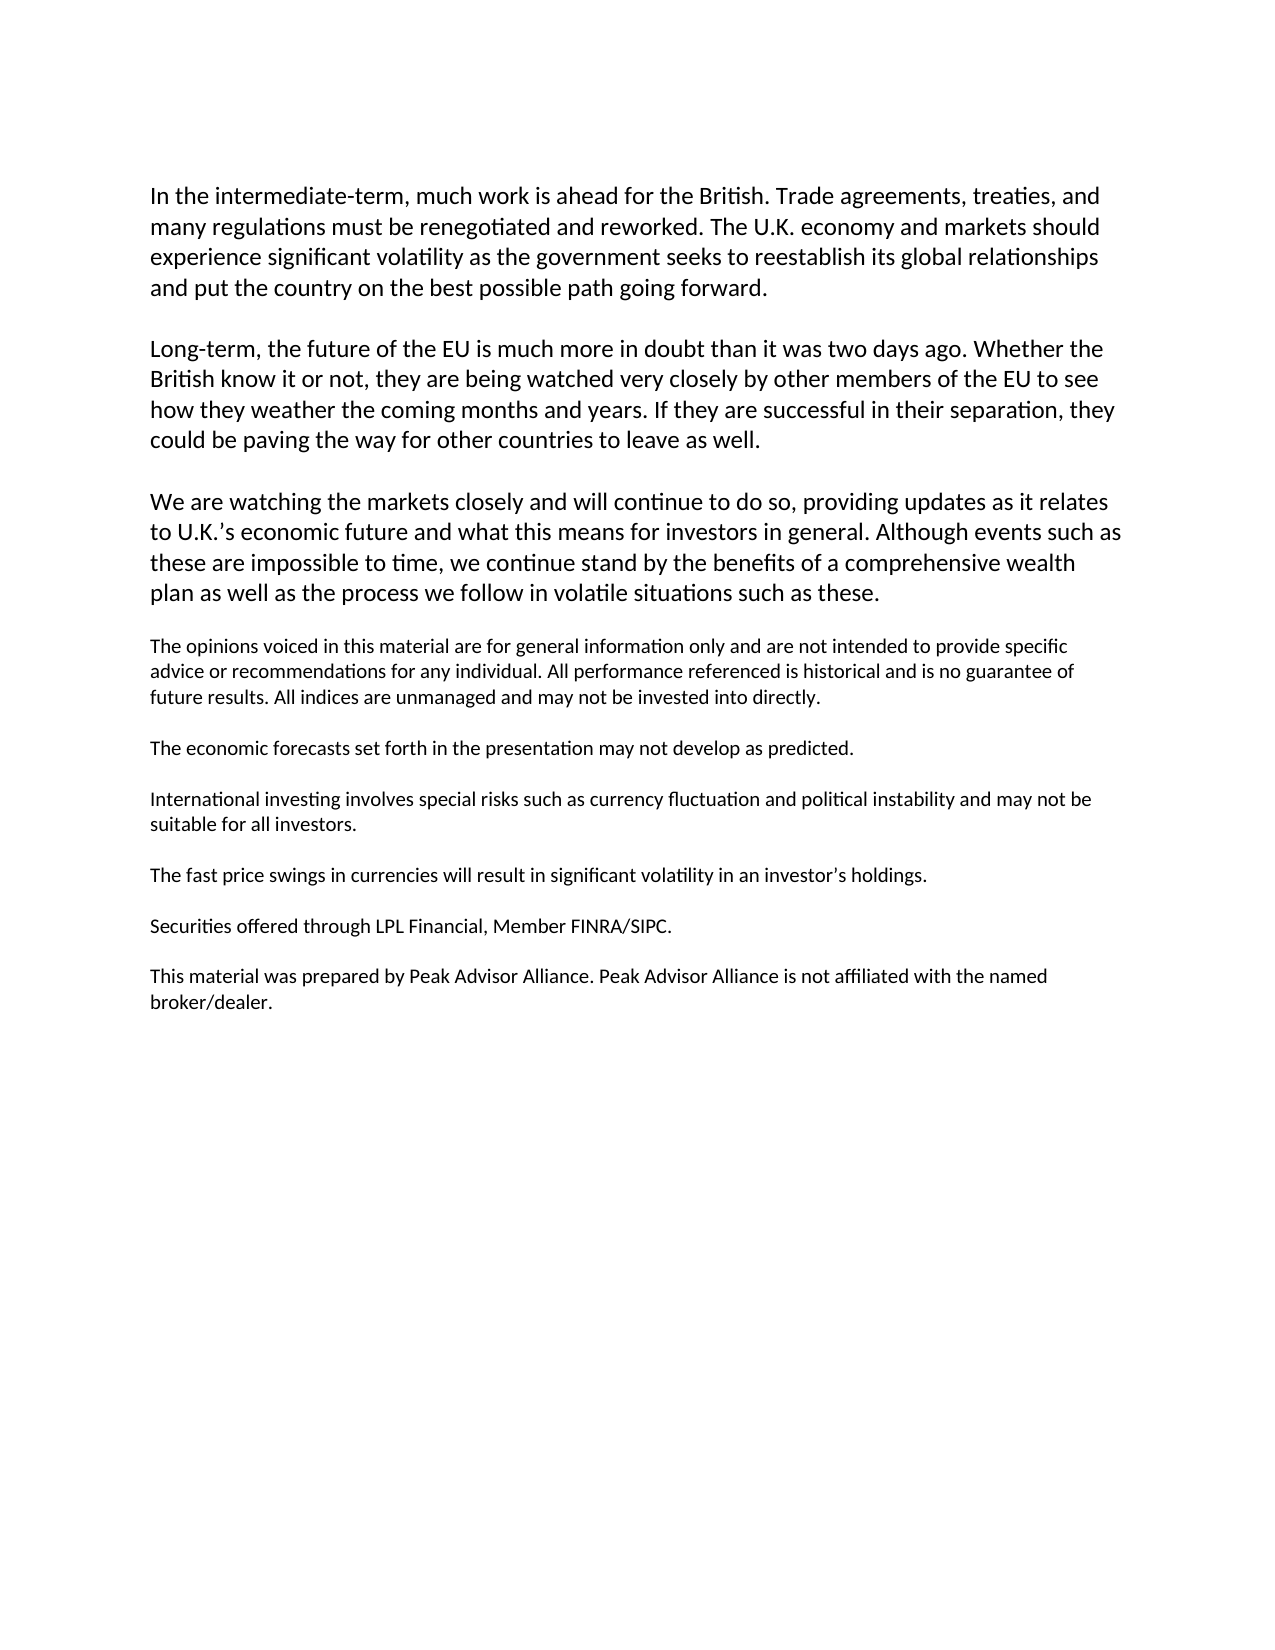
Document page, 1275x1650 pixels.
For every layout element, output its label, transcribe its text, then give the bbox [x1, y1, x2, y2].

text International investing involves special risks such as currency fluctuation and political instability and may not be suitable for all investors. [150, 786, 1125, 837]
text The opinions voiced in this material are for general information only and are not intended to provide specific advice or recommendations for any individual. All performance referenced is historical and is no guarantee of future results. All indices are unmanaged and may not be invested into directly. [150, 633, 1125, 709]
text We are watching the markets closely and will continue to do so, providing updates as it relates to U.K.’s economic future and what this means for investors in general. Although events such as these are impossible to time, we continue stand by the benefits of a comprehensive wealth plan as well as the process we follow in volatile situations such as these. [150, 486, 1125, 608]
text This material was prepared by Peak Advisor Alliance. Peak Advisor Alliance is not affiliated with the named broker/dealer. [150, 964, 1125, 1014]
text Securities offered through LPL Financial, Member FINRA/SIPC. [150, 913, 1125, 938]
text The economic forecasts set forth in the presentation may not develop as predicted. [150, 735, 1125, 760]
text The fast price swings in currencies will result in significant volatility in an investor’s holdings. [150, 862, 1125, 887]
text Long-term, the future of the EU is much more in doubt than it was two days ago. Whether the British know it or not, they are being watched very closely by other members of the EU to see how they weather the coming months and years. If they are successful in their separation, they could be paving the way for other countries to leave as well. [150, 333, 1125, 455]
text In the intermediate-term, much work is ahead for the British. Trade agreements, treaties, and many regulations must be renegotiated and reworked. The U.K. economy and markets should experience significant volatility as the government seeks to reestablish its global relationships and put the country on the best possible path going forward. [150, 181, 1125, 303]
